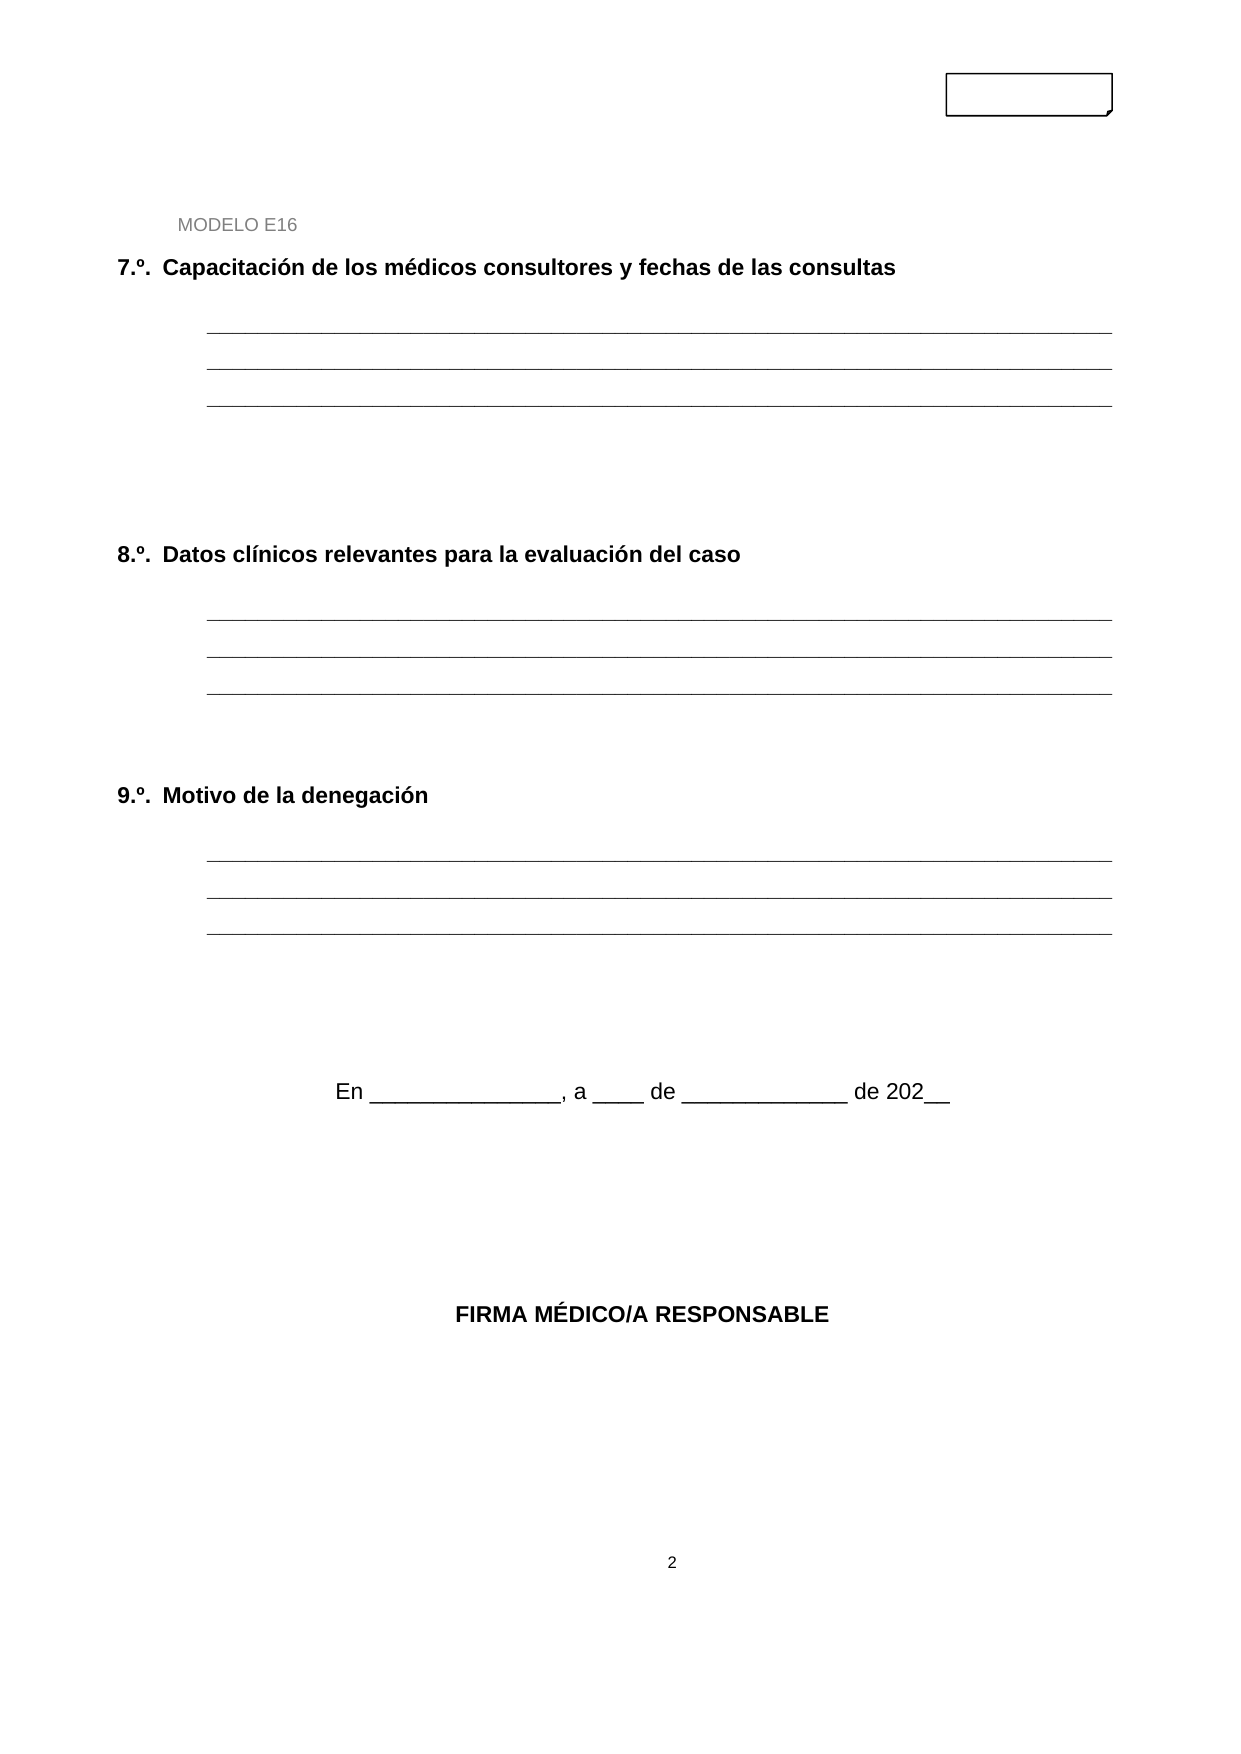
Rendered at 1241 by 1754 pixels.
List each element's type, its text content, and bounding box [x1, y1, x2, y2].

text En _______________, a ____ de _____________ de 202__ [162, 1078, 1122, 1105]
list Datos clínicos relevantes para la evaluación del caso [117, 541, 1122, 568]
text FIRMA MÉDICO/A RESPONSABLE [162, 1301, 1122, 1327]
list Capacitación de los médicos consultores y fechas de las consultas [117, 254, 1122, 280]
text _____________________________________________________________________________________________________________________________________________________________________________________________________________________ [207, 838, 1122, 938]
text _____________________________________________________________________________________________________________________________________________________________________________________________________________________ [207, 309, 1122, 410]
list Motivo de la denegación [117, 782, 1122, 808]
text _____________________________________________________________________________________________________________________________________________________________________________________________________________________ [207, 597, 1122, 697]
